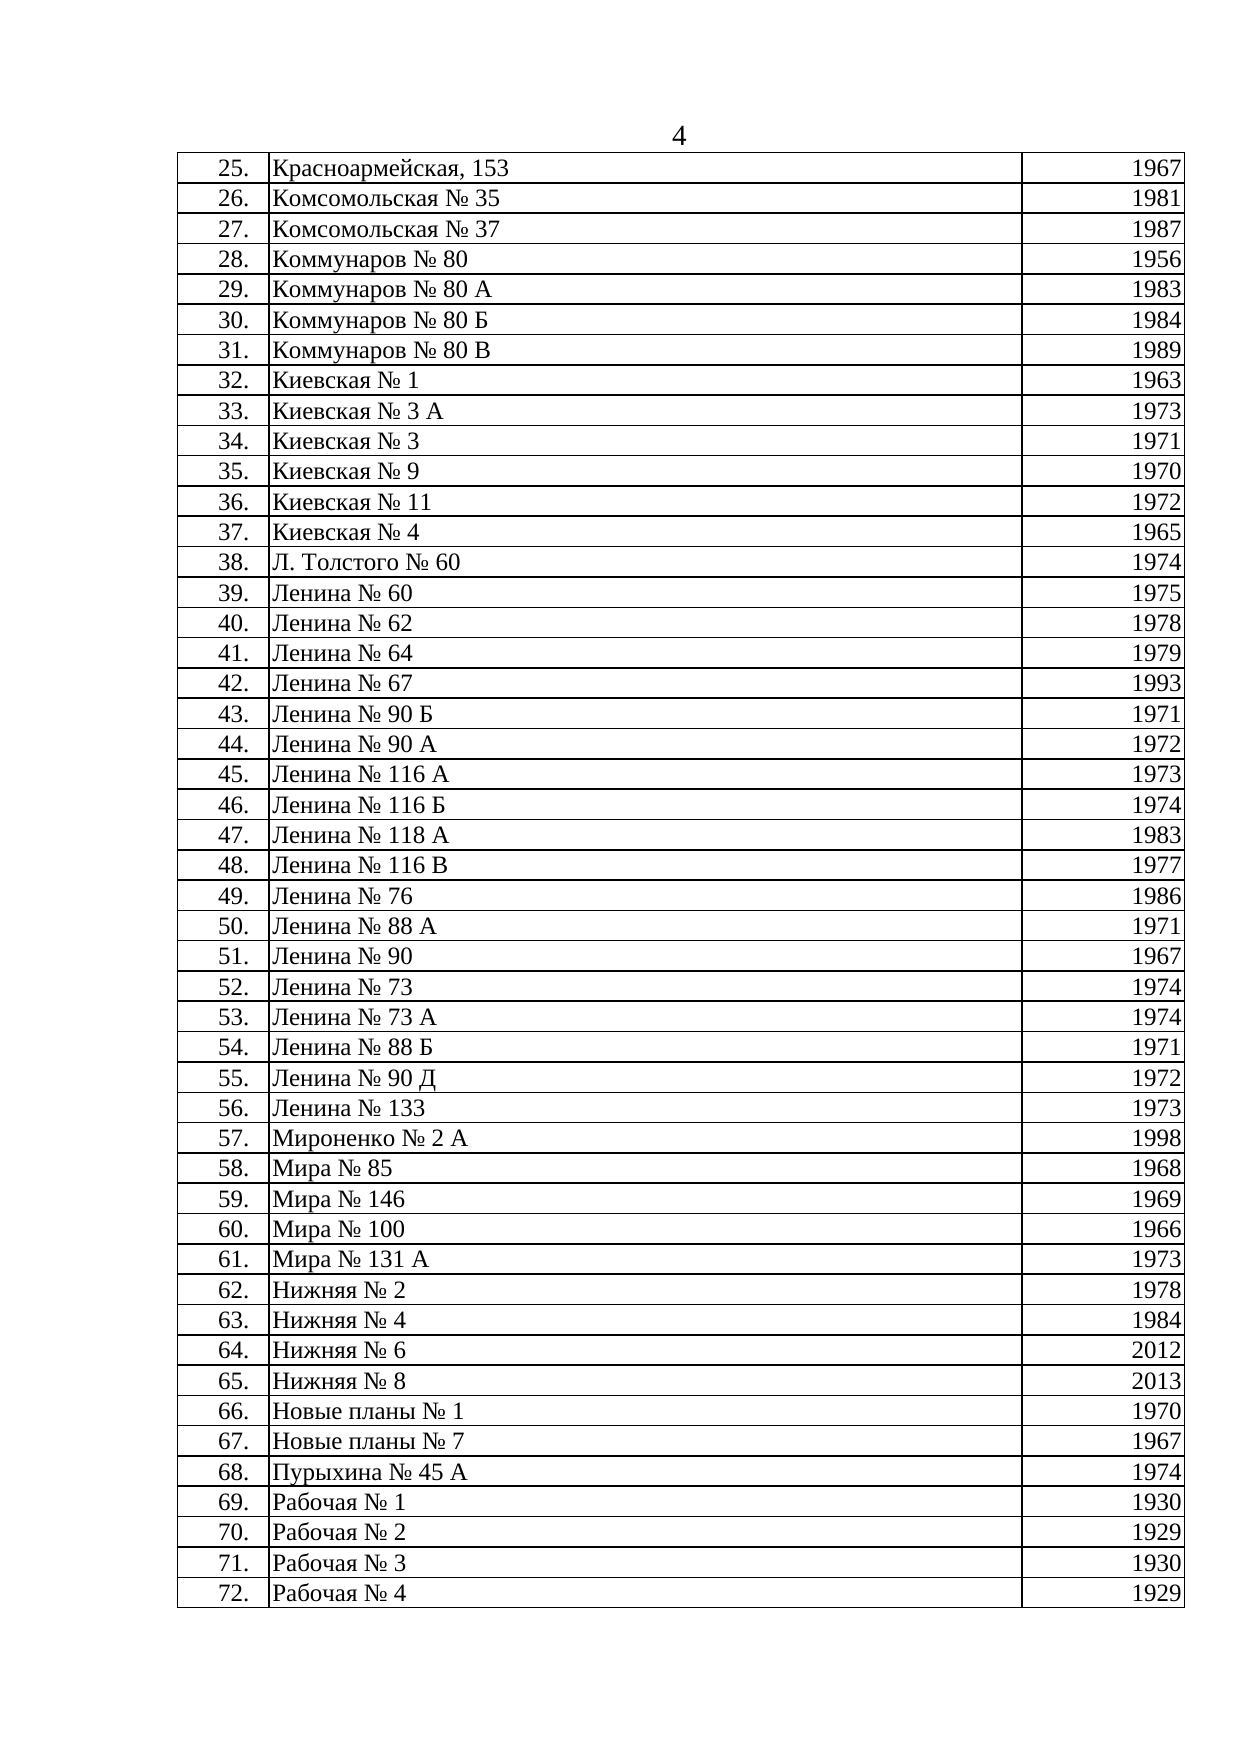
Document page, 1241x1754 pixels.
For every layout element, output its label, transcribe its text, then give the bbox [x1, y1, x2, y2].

table_cell 1998 [1023, 1123, 1184, 1152]
table_cell [178, 790, 268, 818]
table_cell 1967 [1023, 941, 1184, 970]
table_cell 1974 [1023, 547, 1184, 576]
table_cell Мира № 146 [270, 1184, 1021, 1213]
table_cell [178, 638, 268, 667]
table_cell Мироненко № 2 А [270, 1123, 1021, 1152]
table_cell [178, 487, 268, 515]
table_cell 1973 [1023, 760, 1184, 788]
table_cell [178, 456, 268, 485]
table_cell Ленина № 60 [270, 578, 1021, 606]
table_cell 1967 [1023, 153, 1184, 182]
table_cell [178, 1426, 268, 1455]
table_cell Мира № 85 [270, 1154, 1021, 1182]
table_cell 1973 [1023, 396, 1184, 424]
table_cell Пурыхина № 45 А [270, 1457, 1021, 1485]
table_cell 1978 [1023, 1275, 1184, 1303]
table_cell Ленина № 118 А [270, 820, 1021, 849]
table_cell 1977 [1023, 851, 1184, 879]
table_cell Рабочая № 4 [270, 1578, 1021, 1607]
table_cell [178, 578, 268, 606]
table_cell Киевская № 9 [270, 456, 1021, 485]
table_cell [178, 426, 268, 455]
table_cell [178, 184, 268, 212]
table_cell Ленина № 116 А [270, 760, 1021, 788]
table_cell Новые планы № 7 [270, 1426, 1021, 1455]
table_cell Коммунаров № 80 А [270, 275, 1021, 303]
table_cell Киевская № 3 А [270, 396, 1021, 424]
table_cell 1981 [1023, 184, 1184, 212]
table_cell 1974 [1023, 1002, 1184, 1031]
table_cell [178, 214, 268, 243]
table_cell [178, 153, 268, 182]
table_cell 1987 [1023, 214, 1184, 243]
table_cell [178, 851, 268, 879]
table_cell Ленина № 90 [270, 941, 1021, 970]
table_cell [178, 1396, 268, 1425]
table_cell [178, 1214, 268, 1243]
table_cell [178, 699, 268, 728]
table_cell [178, 608, 268, 637]
table_cell Ленина № 62 [270, 608, 1021, 637]
table_cell [178, 1366, 268, 1394]
table_cell 1975 [1023, 578, 1184, 606]
table_cell Киевская № 1 [270, 366, 1021, 394]
table_cell 1974 [1023, 790, 1184, 818]
table_cell [178, 881, 268, 909]
table_cell Нижняя № 8 [270, 1366, 1021, 1394]
table_cell Киевская № 4 [270, 517, 1021, 546]
table_cell 1983 [1023, 275, 1184, 303]
table_cell Мира № 131 А [270, 1245, 1021, 1273]
table_cell 2013 [1023, 1366, 1184, 1394]
table_cell Ленина № 90 А [270, 729, 1021, 758]
table_cell Ленина № 76 [270, 881, 1021, 909]
table_cell Л. Толстого № 60 [270, 547, 1021, 576]
table_cell 1971 [1023, 1032, 1184, 1061]
table_cell 1963 [1023, 366, 1184, 394]
table_cell [178, 972, 268, 1000]
table_cell 1970 [1023, 456, 1184, 485]
table_cell Рабочая № 2 [270, 1517, 1021, 1546]
table_cell 1972 [1023, 729, 1184, 758]
table_cell Комсомольская № 35 [270, 184, 1021, 212]
table_cell 1930 [1023, 1487, 1184, 1516]
table_cell 1969 [1023, 1184, 1184, 1213]
table_cell [178, 1002, 268, 1031]
table_cell 1973 [1023, 1245, 1184, 1273]
table_cell [178, 1305, 268, 1334]
table_cell 1965 [1023, 517, 1184, 546]
table_cell 1972 [1023, 487, 1184, 515]
table_cell [178, 305, 268, 333]
table_cell [178, 820, 268, 849]
table_cell Красноармейская, 153 [270, 153, 1021, 182]
table_cell [178, 396, 268, 424]
table_cell [178, 517, 268, 546]
table_cell [178, 760, 268, 788]
table_cell Киевская № 3 [270, 426, 1021, 455]
table_cell 1974 [1023, 1457, 1184, 1485]
table_cell Нижняя № 6 [270, 1336, 1021, 1364]
table_cell [178, 275, 268, 303]
table_cell Ленина № 64 [270, 638, 1021, 667]
table_cell 1993 [1023, 669, 1184, 697]
table_cell 1971 [1023, 426, 1184, 455]
table_cell 1973 [1023, 1093, 1184, 1122]
table_cell Ленина № 133 [270, 1093, 1021, 1122]
table_cell [178, 1275, 268, 1303]
table_cell [178, 1032, 268, 1061]
table_cell Новые планы № 1 [270, 1396, 1021, 1425]
table_cell [178, 1063, 268, 1091]
table_cell Мира № 100 [270, 1214, 1021, 1243]
table_cell [178, 1487, 268, 1516]
table_cell 1971 [1023, 699, 1184, 728]
table_cell [178, 1245, 268, 1273]
table_cell [178, 1457, 268, 1485]
table_cell [178, 1517, 268, 1546]
table_cell 1986 [1023, 881, 1184, 909]
table_cell Нижняя № 2 [270, 1275, 1021, 1303]
table_cell Рабочая № 3 [270, 1548, 1021, 1576]
table_cell 1967 [1023, 1426, 1184, 1455]
table_cell Ленина № 67 [270, 669, 1021, 697]
table_cell 1929 [1023, 1578, 1184, 1607]
table_cell [178, 1154, 268, 1182]
table_cell Коммунаров № 80 Б [270, 305, 1021, 333]
table_cell 1930 [1023, 1548, 1184, 1576]
table_cell [178, 911, 268, 940]
table_cell Коммунаров № 80 В [270, 335, 1021, 364]
table_cell [178, 1548, 268, 1576]
table_cell 2012 [1023, 1336, 1184, 1364]
table_cell 1984 [1023, 1305, 1184, 1334]
table_cell Ленина № 88 Б [270, 1032, 1021, 1061]
table_cell 1966 [1023, 1214, 1184, 1243]
table_cell Ленина № 90 Б [270, 699, 1021, 728]
table_cell 1978 [1023, 608, 1184, 637]
table_cell [178, 1578, 268, 1607]
table_cell Ленина № 73 [270, 972, 1021, 1000]
table_cell [178, 244, 268, 273]
table_cell 1970 [1023, 1396, 1184, 1425]
table_cell 1956 [1023, 244, 1184, 273]
table_cell 1989 [1023, 335, 1184, 364]
table_cell [178, 1123, 268, 1152]
table_cell Нижняя № 4 [270, 1305, 1021, 1334]
table_cell 1974 [1023, 972, 1184, 1000]
table_cell [178, 1336, 268, 1364]
table_cell [178, 729, 268, 758]
table_cell Рабочая № 1 [270, 1487, 1021, 1516]
table_cell Коммунаров № 80 [270, 244, 1021, 273]
table_cell Ленина № 116 Б [270, 790, 1021, 818]
table_cell [178, 1184, 268, 1213]
table_cell Ленина № 116 В [270, 851, 1021, 879]
table_cell 1979 [1023, 638, 1184, 667]
table_cell Комсомольская № 37 [270, 214, 1021, 243]
table_cell 1984 [1023, 305, 1184, 333]
table_cell 1971 [1023, 911, 1184, 940]
table_cell [178, 1093, 268, 1122]
table_cell 1929 [1023, 1517, 1184, 1546]
table_cell Ленина № 88 А [270, 911, 1021, 940]
table_cell Ленина № 90 Д [270, 1063, 1021, 1091]
table_cell 1968 [1023, 1154, 1184, 1182]
table_cell Киевская № 11 [270, 487, 1021, 515]
table_cell [178, 669, 268, 697]
table_cell Ленина № 73 А [270, 1002, 1021, 1031]
table_cell [178, 366, 268, 394]
table_cell 1972 [1023, 1063, 1184, 1091]
table_cell [178, 941, 268, 970]
table_cell 1983 [1023, 820, 1184, 849]
table_cell [178, 335, 268, 364]
table_cell [178, 547, 268, 576]
